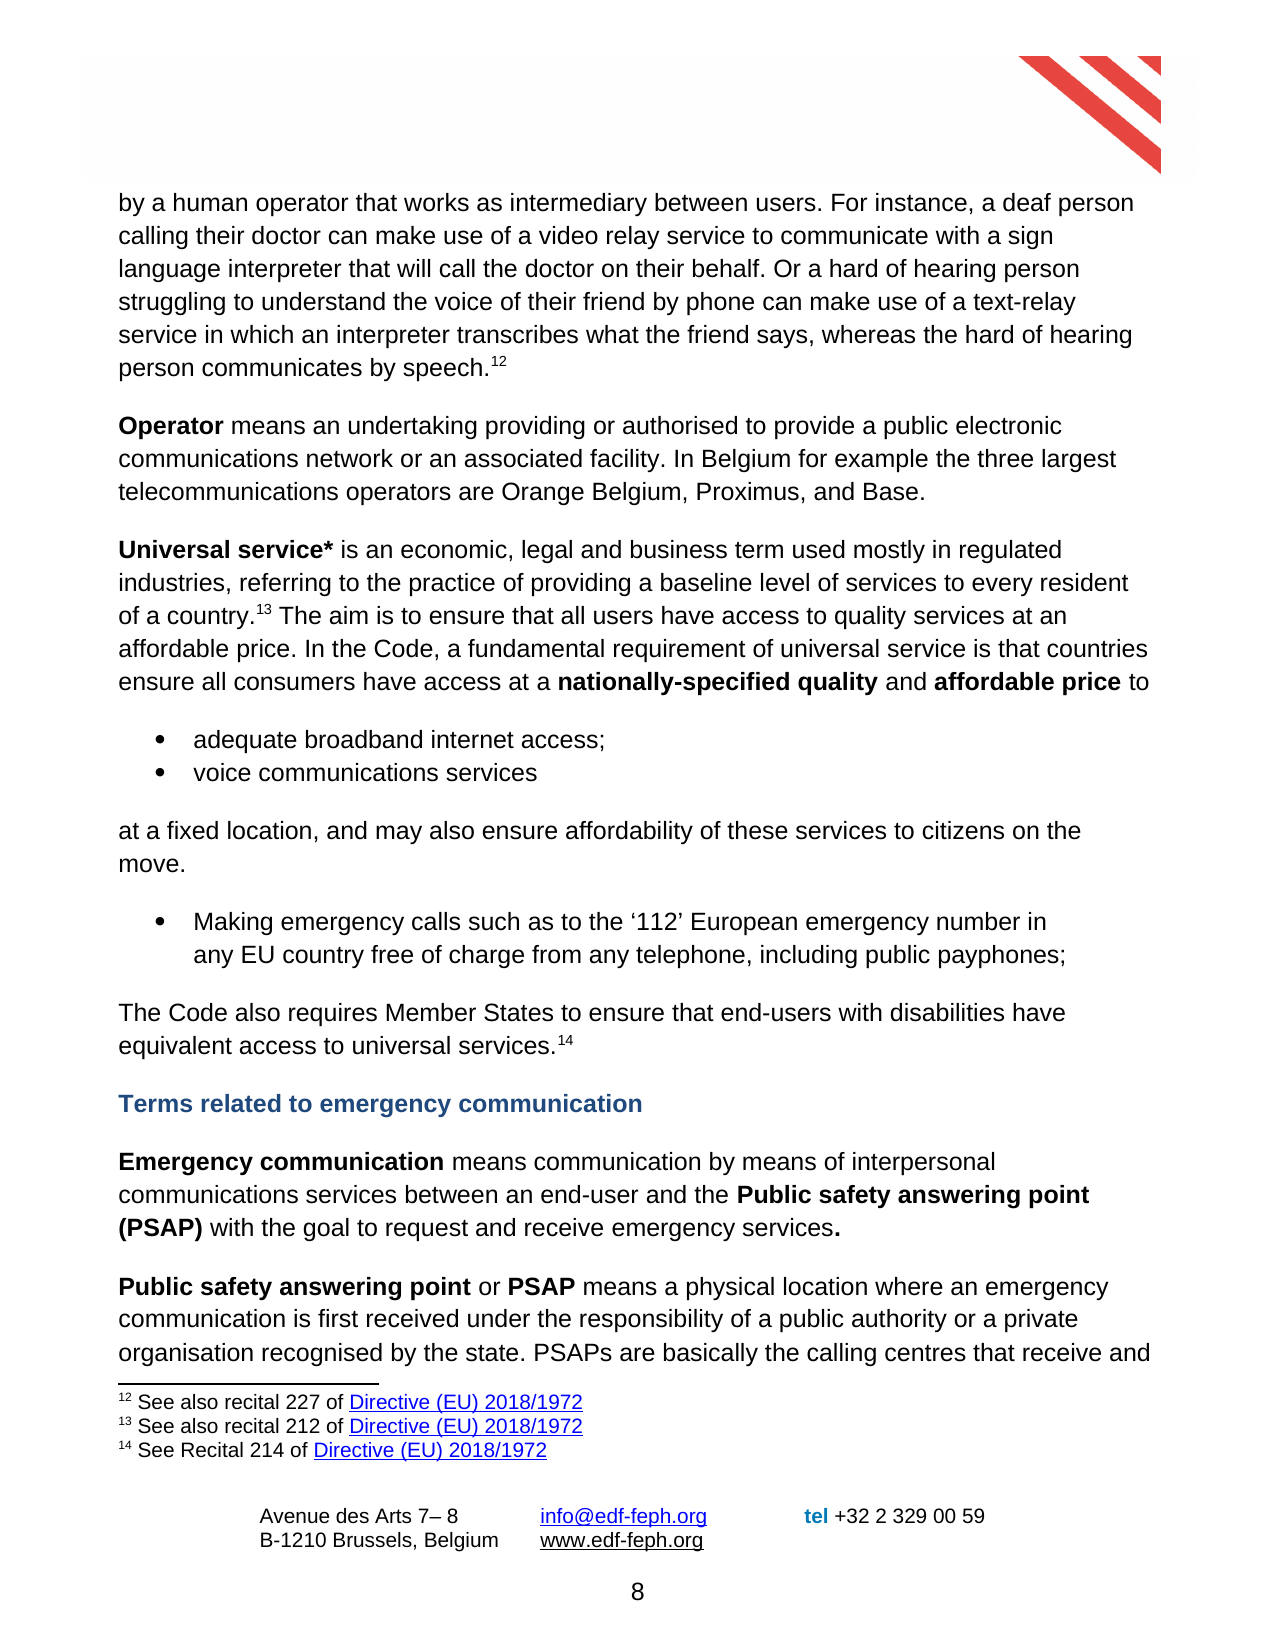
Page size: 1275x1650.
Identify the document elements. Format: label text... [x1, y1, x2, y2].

text The Code also requires Member States to ensure that end-users with disabilities have equivalent access to universal services. [118, 998, 1157, 1060]
picture [82, 56, 1198, 181]
list adequate broadband internet access; [156, 725, 1157, 754]
list voice communications services [156, 758, 1157, 787]
text at a fixed location, and may also ensure affordability of these services to citizens on the move. [118, 816, 1157, 878]
text Operator means an undertaking providing or authorised to provide a public electronic communications network or an associated facility. In Belgium for example the three largest telecommunications operators are Orange Belgium, Proximus, and Base. [118, 411, 1157, 506]
text Universal service* is an economic, legal and business term used mostly in regulated industries, referring to the practice of providing a baseline level of services to every resident of a country. The aim is to ensure that all users have access to quality services at an affordable price. In the Code, a fundamental requirement of universal service is that countries ensure all consumers have access at a nationally-specified quality and affordable price to [118, 535, 1157, 696]
list Making emergency calls such as to the ‘112’ European emergency number in any EU country free of charge from any telephone, including public payphones; [156, 907, 1157, 969]
text Terms related to emergency communication [118, 1089, 1157, 1118]
text Emergency communication means communication by means of interpersonal communications services between an end-user and the Public safety answering point (PSAP) with the goal to request and receive emergency services. [118, 1147, 1157, 1242]
